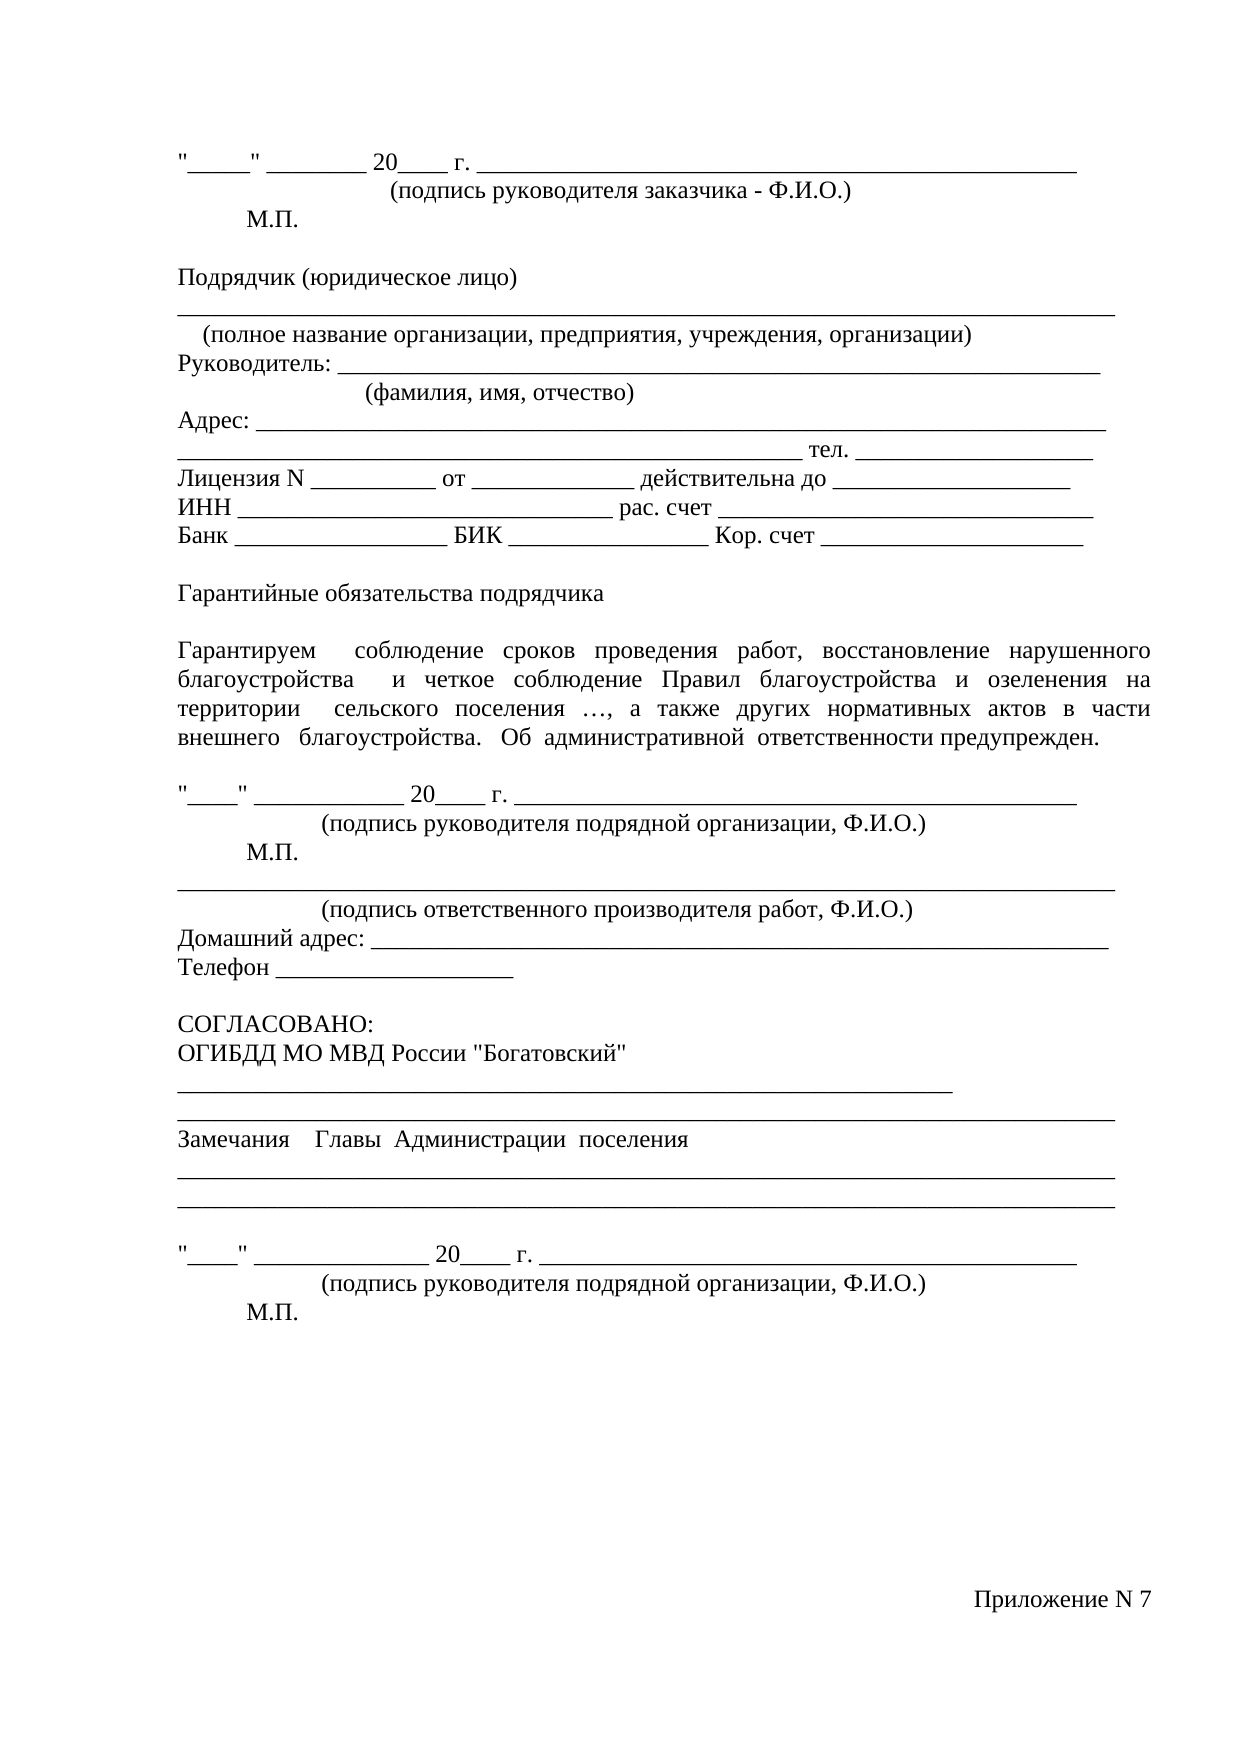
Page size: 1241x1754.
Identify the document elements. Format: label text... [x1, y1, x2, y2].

text ___________________________________________________________________________ [177, 1153, 1152, 1182]
text СОГЛАСОВАНО: [177, 1009, 1152, 1038]
text Домашний адрес: ___________________________________________________________ [177, 923, 1152, 952]
text Гарантийные обязательства подрядчика [177, 578, 1152, 607]
text ___________________________________________________________________________ [177, 291, 1152, 319]
text Руководитель: _____________________________________________________________ [177, 348, 1152, 377]
text ___________________________________________________________________________ [177, 1182, 1152, 1211]
text ОГИБДД МО МВД России "Богатовский" ______________________________________________________________ [177, 1038, 1152, 1096]
text М.П. [177, 837, 1152, 866]
text "____" ______________ 20____ г. ___________________________________________ [177, 1239, 1152, 1268]
text Лицензия N __________ от _____________ действительна до ___________________ [177, 463, 1152, 492]
text "____" ____________ 20____ г. _____________________________________________ [177, 779, 1152, 808]
text Приложение N 7 [177, 1584, 1152, 1613]
text Телефон ___________________ [177, 952, 1152, 981]
text Гарантируем соблюдение сроков проведения работ, восстановление нарушенного благоустройства и четкое соблюдение Правил благоустройства и озеленения на территории сельского поселения …, а также других нормативных актов в части внешнего благоустройства. Об административной ответственности предупрежден. [177, 636, 1152, 751]
text ___________________________________________________________________________ [177, 866, 1152, 894]
text __________________________________________________ тел. ___________________ [177, 434, 1152, 463]
text (полное название организации, предприятия, учреждения, организации) [177, 319, 1152, 348]
text Банк _________________ БИК ________________ Кор. счет _____________________ [177, 521, 1152, 549]
text Подрядчик (юридическое лицо) [177, 262, 1152, 291]
text Замечания Главы Администрации поселения [177, 1124, 1152, 1153]
text (подпись руководителя заказчика - Ф.И.О.) [177, 176, 1152, 204]
text ИНН ______________________________ рас. счет ______________________________ [177, 492, 1152, 521]
text М.П. [177, 1297, 1152, 1326]
text ___________________________________________________________________________ [177, 1096, 1152, 1124]
text (подпись ответственного производителя работ, Ф.И.О.) [177, 894, 1152, 923]
text (подпись руководителя подрядной организации, Ф.И.О.) [177, 808, 1152, 837]
text "_____" ________ 20____ г. ________________________________________________ [177, 147, 1152, 176]
text Адрес: ____________________________________________________________________ [177, 406, 1152, 434]
text (подпись руководителя подрядной организации, Ф.И.О.) [177, 1268, 1152, 1297]
text (фамилия, имя, отчество) [177, 377, 1152, 406]
text М.П. [177, 204, 1152, 233]
